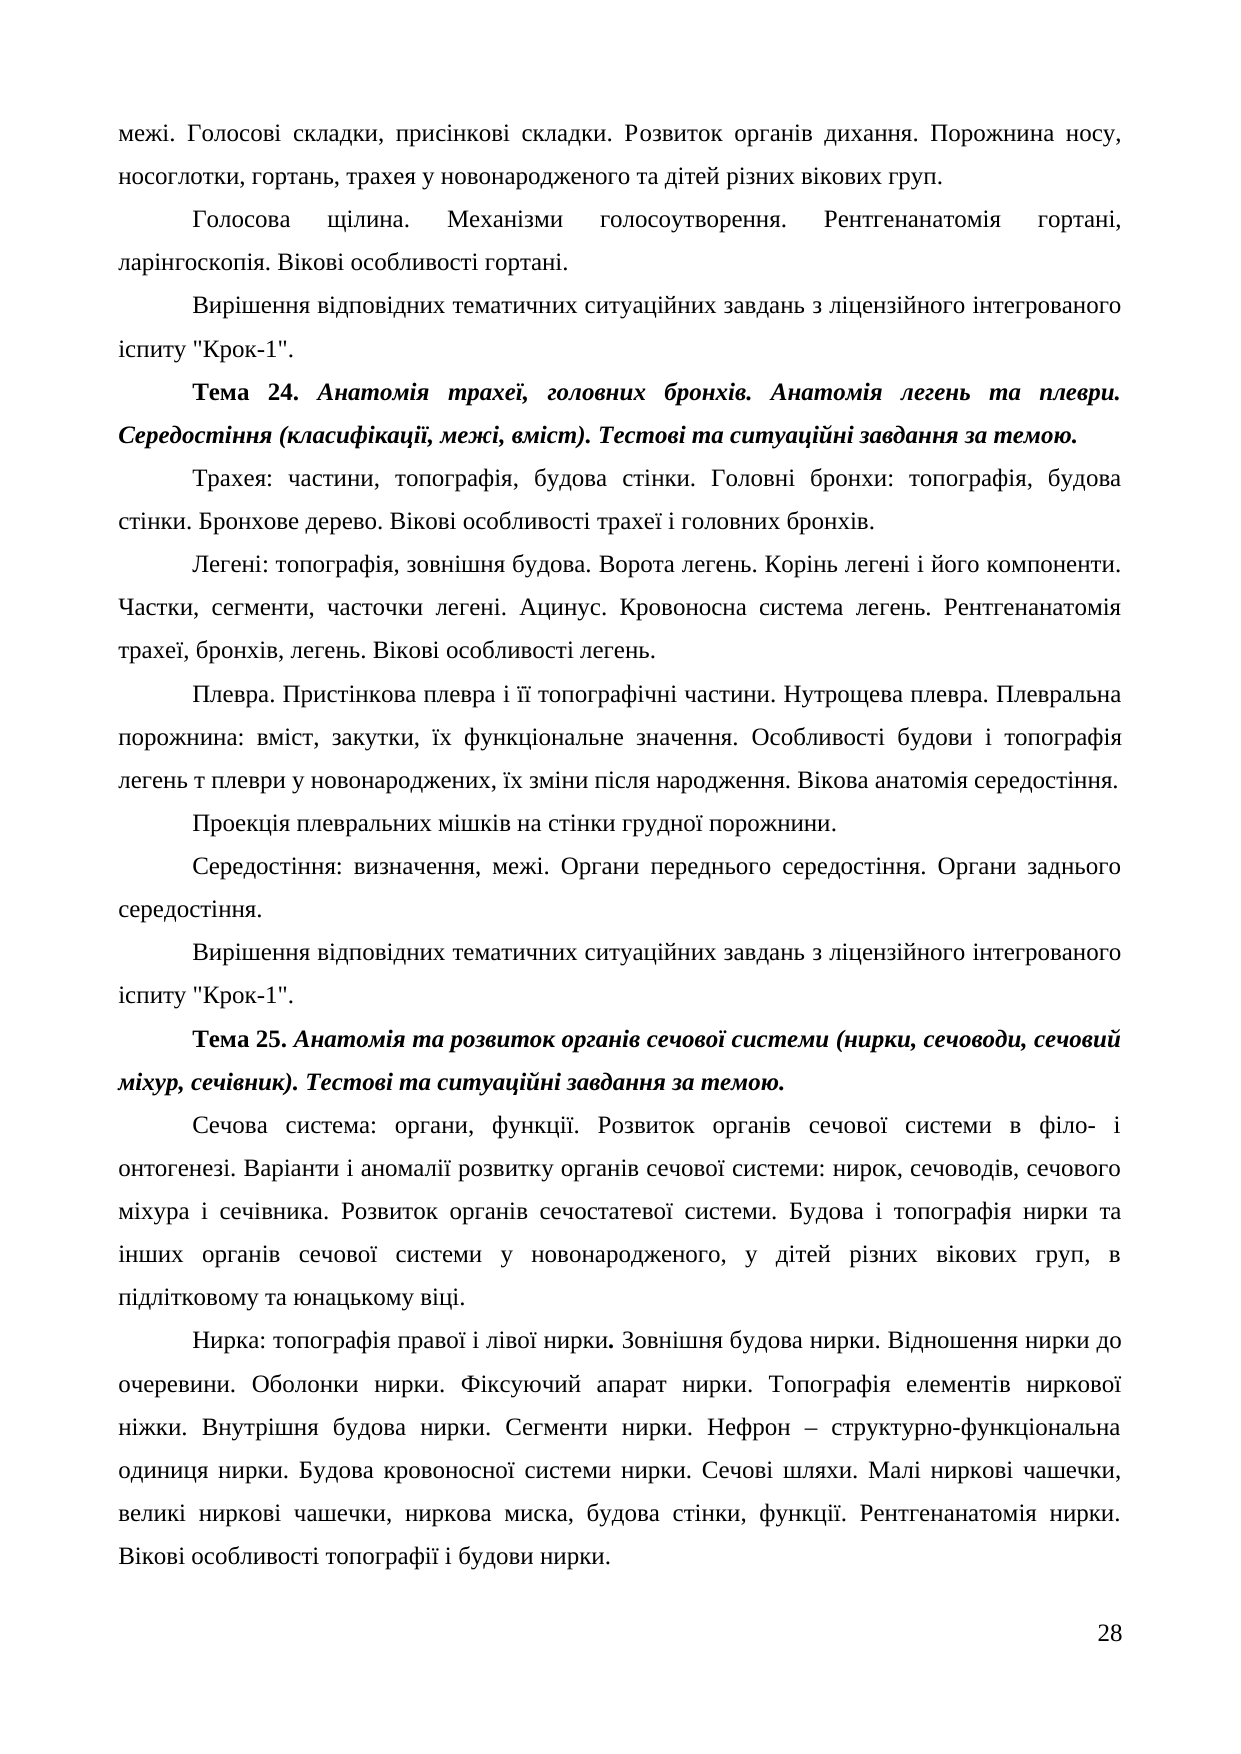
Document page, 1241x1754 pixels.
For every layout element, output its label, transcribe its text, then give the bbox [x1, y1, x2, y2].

text Вирішення відповідних тематичних ситуаційних завдань з ліцензійного інтегрованого іспиту "Крок-1". [118, 937, 1122, 1009]
text Проекція плевральних мішків на стінки грудної порожнини. [118, 808, 1122, 837]
text Вирішення відповідних тематичних ситуаційних завдань з ліцензійного інтегрованого іспиту "Крок-1". [118, 291, 1122, 362]
text Середостіння: визначення, межі. Органи переднього середостіння. Органи заднього середостіння. [118, 851, 1122, 923]
text Сечова система: органи, функції. Розвиток органів сечової системи в філо- і онтогенезі. Варіанти і аномалії розвитку органів сечової системи: нирок, сечоводів, сечового міхура і сечівника. Розвиток органів сечостатевої системи. Будова і топографія нирки та інших органів сечової системи у новонародженого, у дітей різних вікових груп, в підлітковому та юнацькому віці. [118, 1110, 1122, 1311]
text Плевра. Пристінкова плевра і її топографічні частини. Нутрощева плевра. Плевральна порожнина: вміст, закутки, їх функціональне значення. Особливості будови і топографія легень т плеври у новонароджених, їх зміни після народження. Вікова анатомія середостіння. [118, 679, 1122, 794]
text Тема 25. Анатомія та розвиток органів сечової системи (нирки, сечоводи, сечовий міхур, сечівник). Тестові та ситуаційні завдання за темою. [118, 1024, 1122, 1096]
text Легені: топографія, зовнішня будова. Ворота легень. Корінь легені і його компоненти. Частки, сегменти, часточки легені. Ацинус. Кровоносна система легень. Рентгенанатомія трахеї, бронхів, легень. Вікові особливості легень. [118, 549, 1122, 664]
text Нирка: топографія правої і лівої нирки. Зовнішня будова нирки. Відношення нирки до очеревини. Оболонки нирки. Фіксуючий апарат нирки. Топографія елементів ниркової ніжки. Внутрішня будова нирки. Сегменти нирки. Нефрон – структурно-функціональна одиниця нирки. Будова кровоносної системи нирки. Сечові шляхи. Малі ниркові чашечки, великі ниркові чашечки, ниркова миска, будова стінки, функції. Рентгенанатомія нирки. Вікові особливості топографії і будови нирки. [118, 1326, 1122, 1570]
text Трахея: частини, топографія, будова стінки. Головні бронхи: топографія, будова стінки. Бронхове дерево. Вікові особливості трахеї і головних бронхів. [118, 463, 1122, 535]
text Голосова щілина. Механізми голосоутворення. Рентгенанатомія гортані, ларінгоскопія. Вікові особливості гортані. [118, 204, 1122, 276]
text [118, 118, 1122, 190]
text Тема 24. Анатомія трахеї, головних бронхів. Анатомія легень та плеври. Середостіння (класифікації, межі, вміст). Тестові та ситуаційні завдання за темою. [118, 377, 1122, 449]
